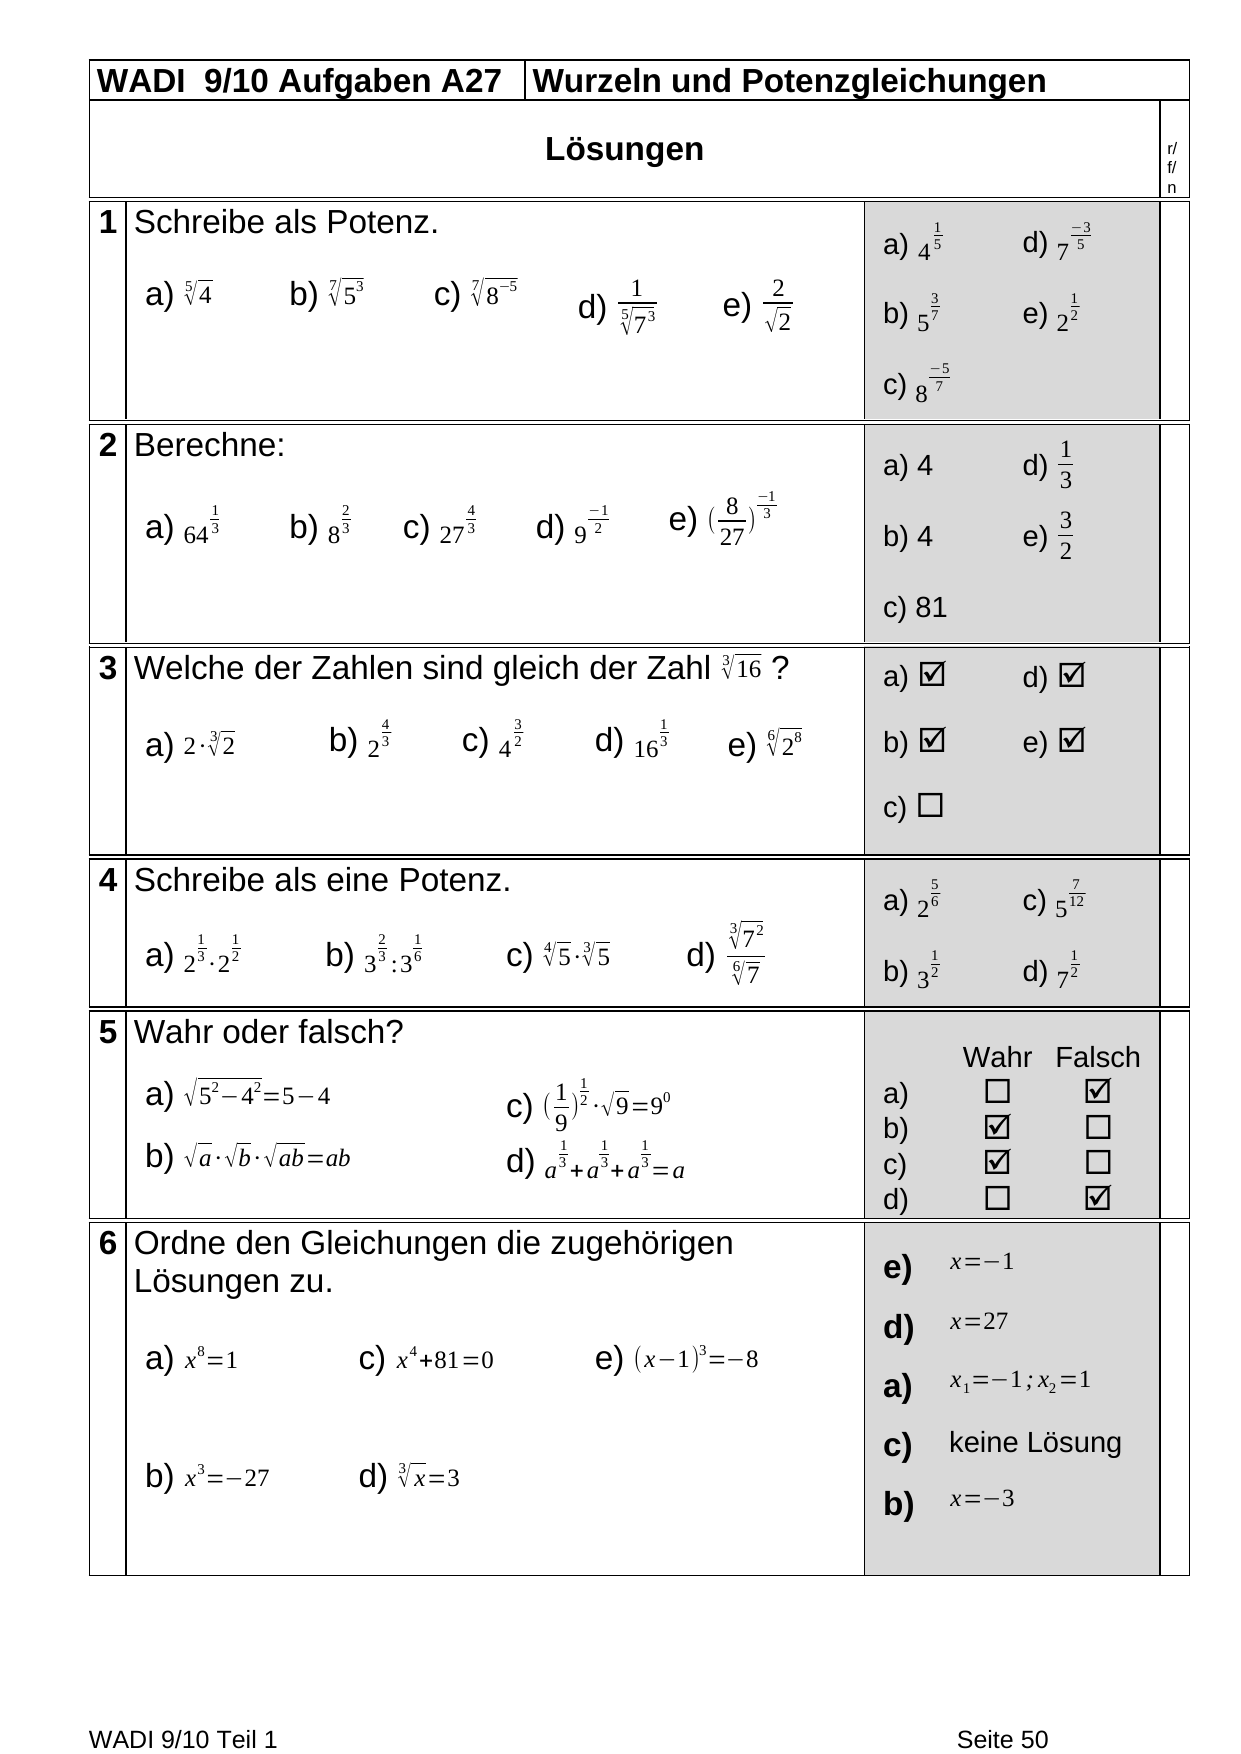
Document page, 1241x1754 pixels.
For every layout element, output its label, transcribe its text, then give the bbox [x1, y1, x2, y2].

table_header [865, 648, 1159, 854]
table_header [1161, 1012, 1189, 1218]
table_header [1161, 860, 1189, 1006]
table_header [1161, 202, 1189, 419]
table_header [1161, 1223, 1189, 1575]
table_header Welche der Zahlen sind gleich der Zahl ? [127, 648, 864, 854]
table_cell Lösungen [90, 101, 1159, 197]
table_header Schreibe als Potenz. [127, 202, 864, 419]
table_header 1 [90, 202, 125, 419]
table_header [865, 1012, 1159, 1218]
table_header Wahr oder falsch? [127, 1012, 864, 1218]
table_header [865, 425, 1159, 642]
table_header Wurzeln und Potenzgleichungen [526, 61, 1189, 99]
table_header Ordne den Gleichungen die zugehörigen Lösungen zu. [127, 1223, 864, 1575]
table_header 6 [90, 1223, 125, 1575]
table_header [865, 202, 1159, 419]
table_header 4 [90, 860, 125, 1006]
table_header [865, 860, 1159, 1006]
table_header 5 [90, 1012, 125, 1218]
table_header 2 [90, 425, 125, 642]
table_header [865, 1223, 1159, 1575]
table_header Schreibe als eine Potenz. [127, 860, 864, 1006]
table_header 3 [90, 648, 125, 854]
table_header Berechne: [127, 425, 864, 642]
table_cell r/f/n [1161, 101, 1189, 197]
table_header [1161, 425, 1189, 642]
table_header [1161, 648, 1189, 854]
table_header WADI 9/10 Aufgaben A27 [90, 61, 524, 99]
